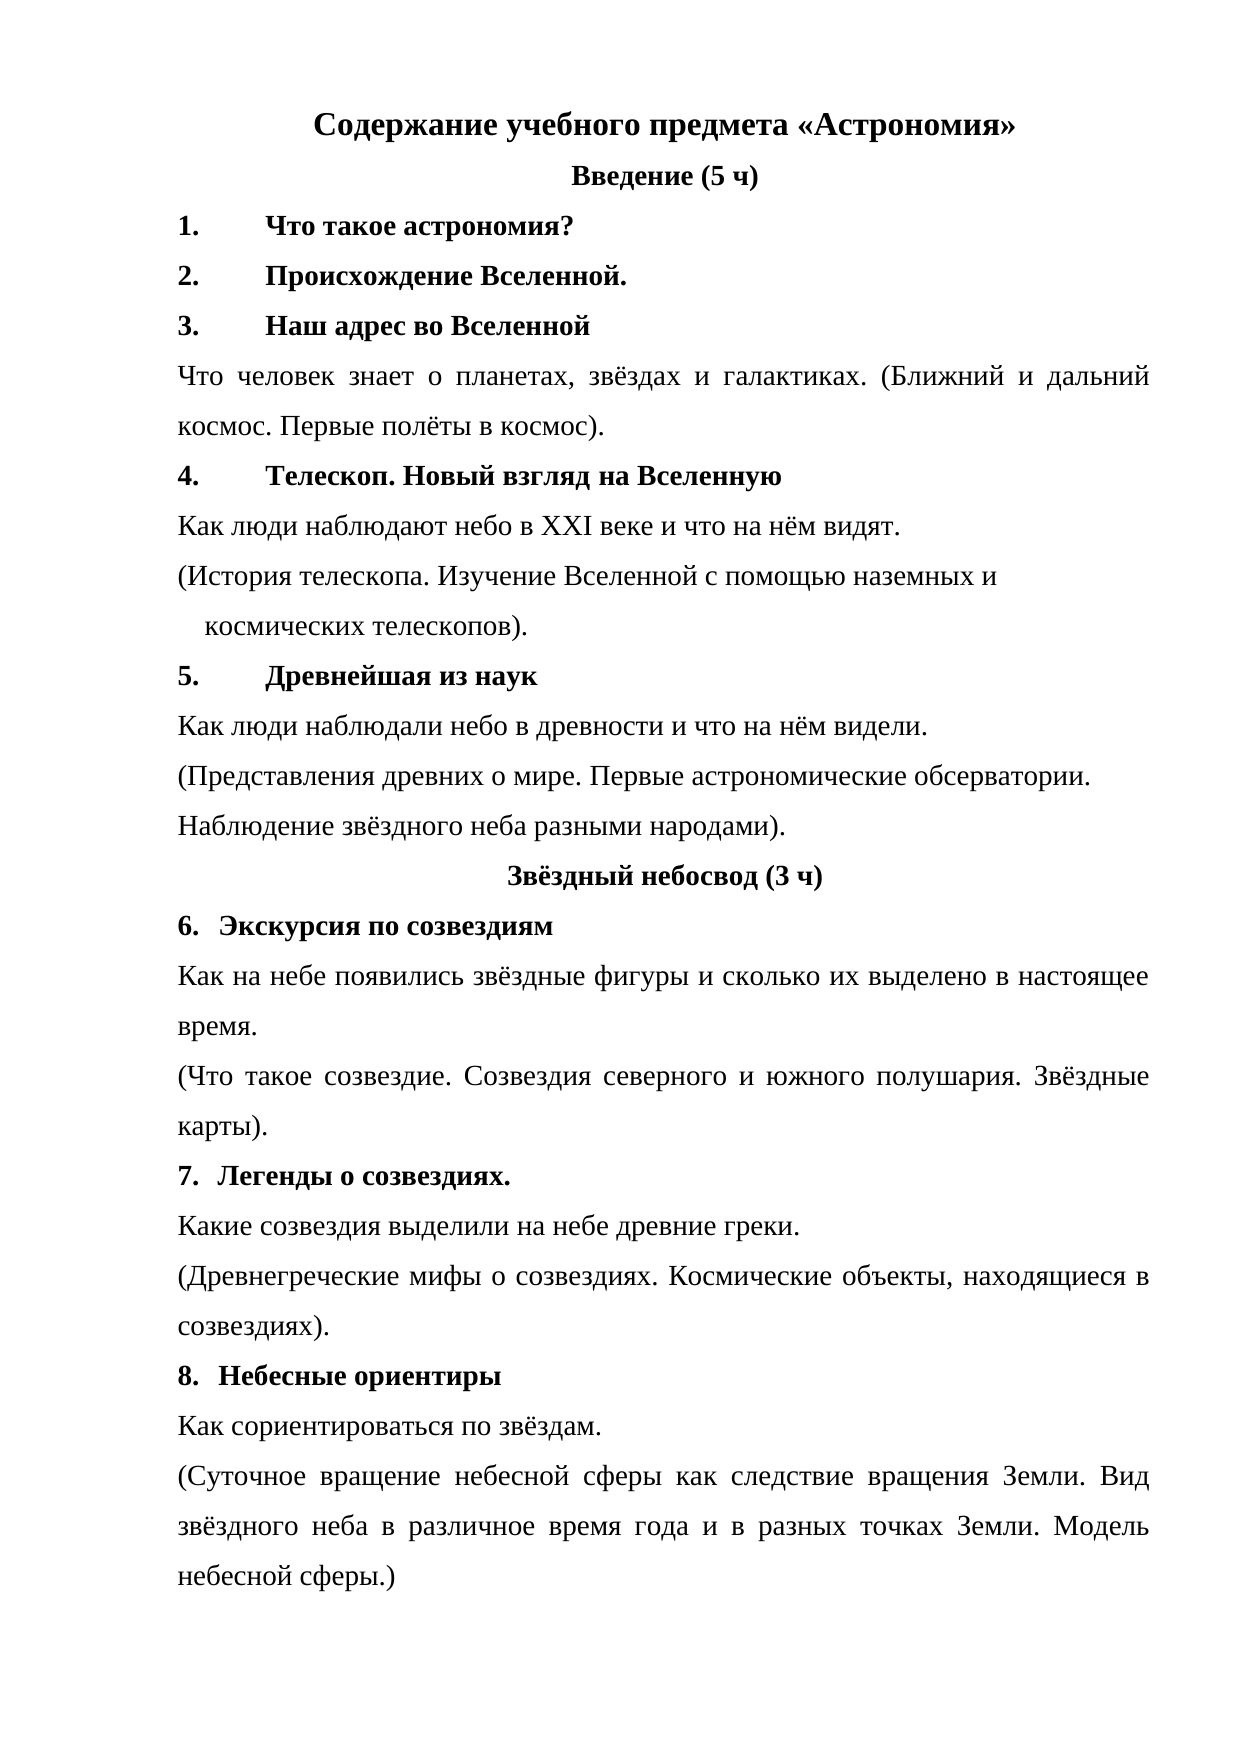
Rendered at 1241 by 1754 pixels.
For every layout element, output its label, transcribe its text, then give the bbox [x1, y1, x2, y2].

text (Что такое созвездие. Созвездия северного и южного полушария. Звёздные карты). [177, 1046, 1151, 1146]
list Древнейшая из наук [177, 646, 1196, 696]
text Как сориентироваться по звёздам. [177, 1396, 1196, 1446]
text (Древнегреческие мифы о созвездиях. Космические объекты, находящиеся в созвездиях). [177, 1246, 1151, 1346]
text Содержание учебного предмета «Астрономия» [133, 96, 1196, 146]
text (Представления древних о мире. Первые астрономические обсерватории. Наблюдение звёздного неба разными народами). [177, 746, 1196, 846]
text Введение (5 ч) [133, 146, 1196, 196]
text Что человек знает о планетах, звёздах и галактиках. (Ближний и дальний космос. Первые полёты в космос). [177, 346, 1151, 446]
text Звёздный небосвод (3 ч) [133, 846, 1196, 896]
list Небесные ориентиры [177, 1346, 1196, 1396]
text (История телескопа. Изучение Вселенной с помощью наземных и космических телескопов). [177, 546, 1134, 646]
text Как люди наблюдают небо в XXI веке и что на нём видят. [177, 496, 1196, 546]
text Как люди наблюдали небо в древности и что на нём видели. [177, 696, 1196, 746]
text Как на небе появились звёздные фигуры и сколько их выделено в настоящее время. [177, 946, 1151, 1046]
list Экскурсия по созвездиям [177, 896, 1196, 946]
text Какие созвездия выделили на небе древние греки. [177, 1196, 1196, 1246]
list Легенды о созвездиях. [177, 1146, 1196, 1196]
list Происхождение Вселенной. [177, 246, 1196, 296]
list Наш адрес во Вселенной [177, 296, 1196, 346]
list Что такое астрономия? [177, 196, 1196, 246]
list Телескоп. Новый взгляд на Вселенную [177, 446, 1196, 496]
text (Суточное вращение небесной сферы как следствие вращения Земли. Вид звёздного неба в различное время года и в разных точках Земли. Модель небесной сферы.) [177, 1446, 1151, 1596]
